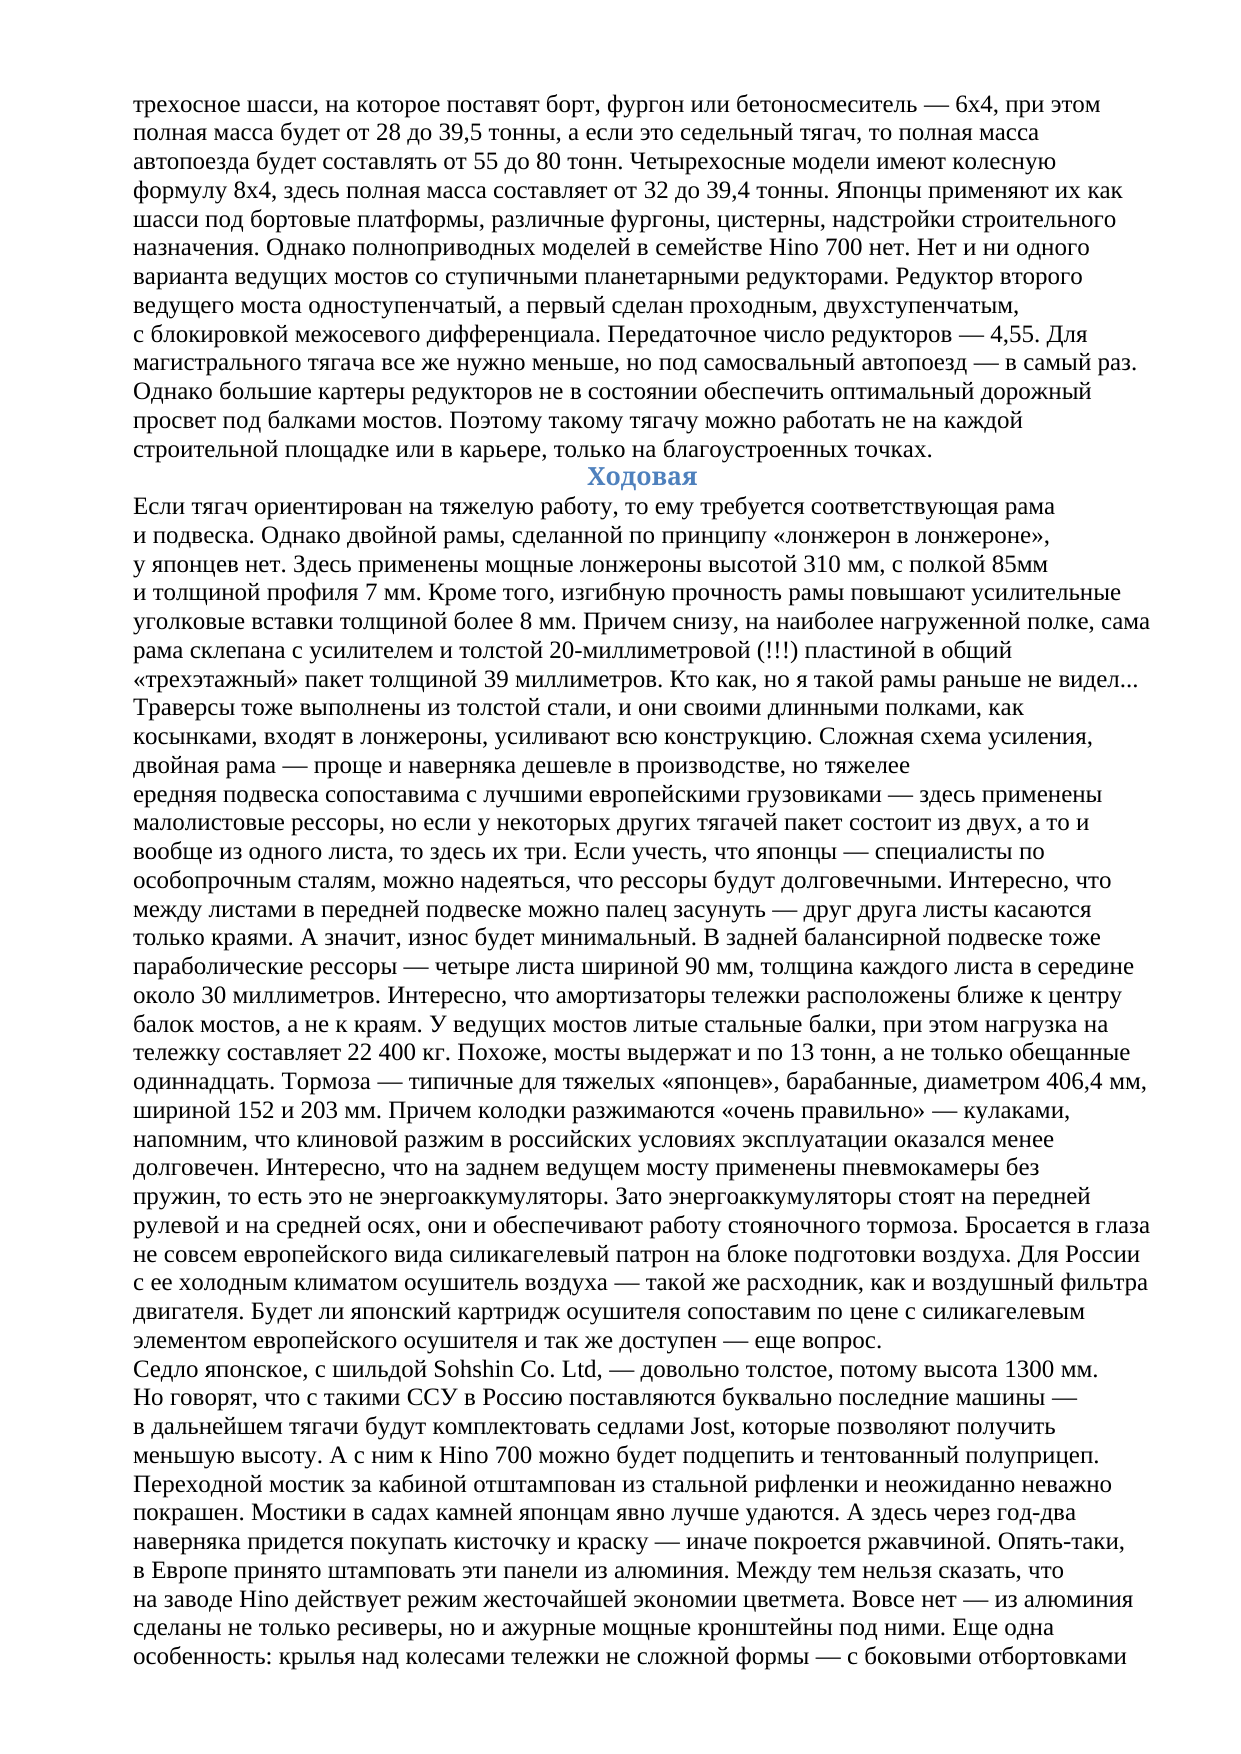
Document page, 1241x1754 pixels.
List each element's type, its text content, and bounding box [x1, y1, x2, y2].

subtitle Ходовая [133, 462, 1152, 491]
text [133, 89, 1152, 462]
text Седло японское, с шильдой Sohshin Co. Ltd, — довольно толстое, потому высота 1300 мм. Но говорят, что с такими ССУ в Россию поставляются буквально последние машины — в дальнейшем тягачи будут комплектовать седлами Jost, которые позволяют получить меньшую высоту. А с ним к Hino 700 можно будет подцепить и тентованный полуприцеп. [133, 1354, 1152, 1469]
text Если тягач ориентирован на тяжелую работу, то ему требуется соответствующая рама и подвеска. Однако двойной рамы, сделанной по принципу «лонжерон в лонжероне», у японцев нет. Здесь применены мощные лонжероны высотой 310 мм, с полкой 85мм и толщиной профиля 7 мм. Кроме того, изгибную прочность рамы повышают усилительные уголковые вставки толщиной более 8 мм. Причем снизу, на наиболее нагруженной полке, сама рама склепана с усилителем и толстой 20-миллиметровой (!!!) пластиной в общий «трехэтажный» пакет толщиной 39 миллиметров. Кто как, но я такой рамы раньше не видел... Траверсы тоже выполнены из толстой стали, и они своими длинными полками, как косынками, входят в лонжероны, усиливают всю конструкцию. Сложная схема усиления, двойная рама — проще и наверняка дешевле в производстве, но тяжелее [133, 491, 1152, 779]
text ередняя подвеска сопоставима с лучшими европейскими грузовиками — здесь применены малолистовые рессоры, но если у некоторых других тягачей пакет состоит из двух, а то и вообще из одного листа, то здесь их три. Если учесть, что японцы — специалисты по особопрочным сталям, можно надеяться, что рессоры будут долговечными. Интересно, что между листами в передней подвеске можно палец засунуть — друг друга листы касаются только краями. А значит, износ будет минимальный. В задней балансирной подвеске тоже параболические рессоры — четыре листа шириной 90 мм, толщина каждого листа в середине около 30 миллиметров. Интересно, что амортизаторы тележки расположены ближе к центру балок мостов, а не к краям. У ведущих мостов литые стальные балки, при этом нагрузка на тележку составляет 22 400 кг. Похоже, мосты выдержат и по 13 тонн, а не только обещанные одиннадцать. Тормоза — типичные для тяжелых «японцев», барабанные, диаметром 406,4 мм, шириной 152 и 203 мм. Причем колодки разжимаются «очень правильно» — кулаками, напомним, что клиновой разжим в российских условиях эксплуатации оказался менее долговечен. Интересно, что на заднем ведущем мосту применены пневмокамеры без пружин, то есть это не энергоаккумуляторы. Зато энергоаккумуляторы стоят на передней рулевой и на средней осях, они и обеспечивают работу стояночного тормоза. Бросается в глаза не совсем европейского вида силикагелевый патрон на блоке подготовки воздуха. Для России с ее холодным климатом осушитель воздуха — такой же расходник, как и воздушный фильтра двигателя. Будет ли японский картридж осушителя сопоставим по цене с силикагелевым элементом европейского осушителя и так же доступен — еще вопрос. [133, 779, 1152, 1354]
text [133, 1469, 1152, 1670]
